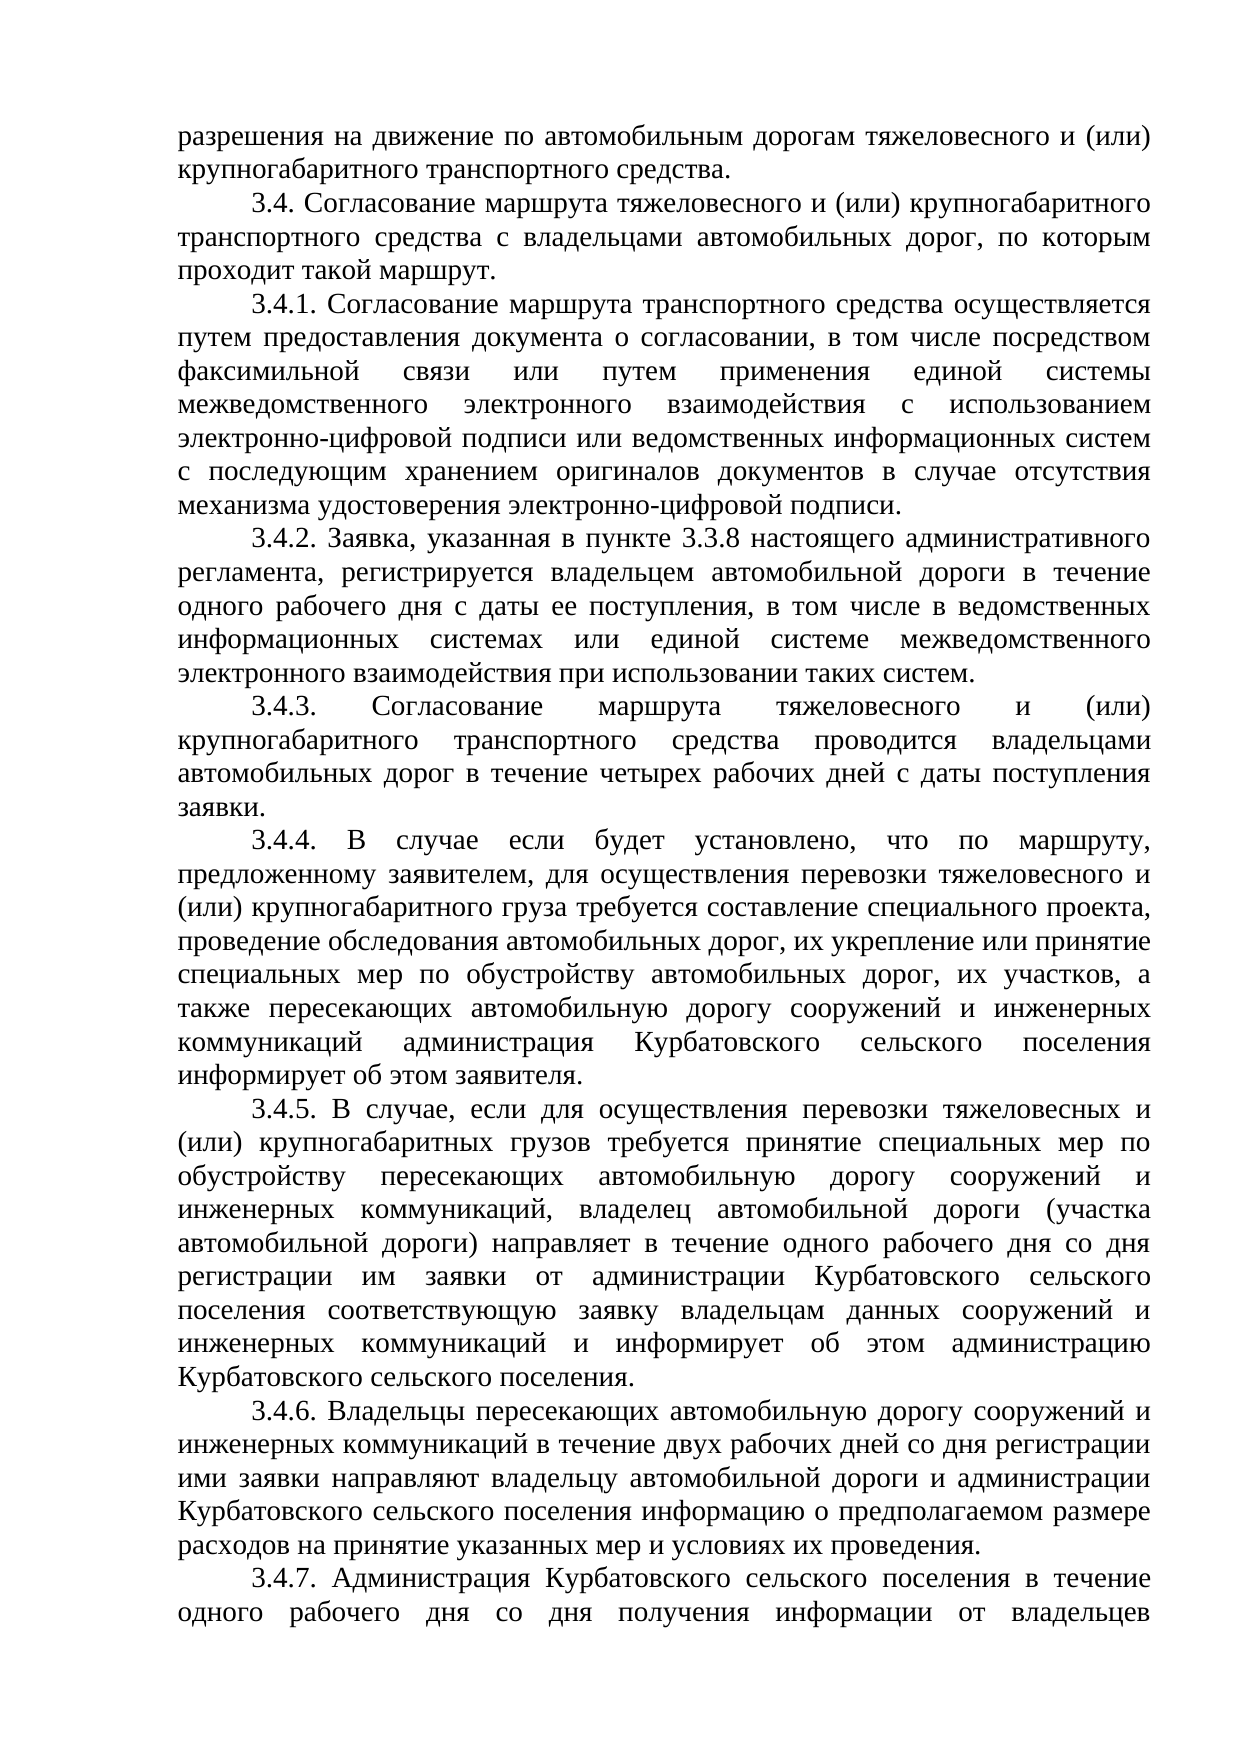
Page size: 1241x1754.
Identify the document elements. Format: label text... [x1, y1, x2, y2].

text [177, 1560, 1152, 1627]
text 3.4. Согласование маршрута тяжеловесного и (или) крупногабаритного транспортного средства с владельцами автомобильных дорог, по которым проходит такой маршрут. [177, 185, 1152, 286]
text 3.4.1. Согласование маршрута транспортного средства осуществляется путем предоставления документа о согласовании, в том числе посредством факсимильной связи или путем применения единой системы межведомственного электронного взаимодействия с использованием электронно-цифровой подписи или ведомственных информационных систем с последующим хранением оригиналов документов в случае отсутствия механизма удостоверения электронно-цифровой подписи. [177, 286, 1152, 521]
text 3.4.4. В случае если будет установлено, что по маршруту, предложенному заявителем, для осуществления перевозки тяжеловесного и (или) крупногабаритного груза требуется составление специального проекта, проведение обследования автомобильных дорог, их укрепление или принятие специальных мер по обустройству автомобильных дорог, их участков, а также пересекающих автомобильную дорогу сооружений и инженерных коммуникаций администрация Курбатовского сельского поселения информирует об этом заявителя. [177, 822, 1152, 1091]
text 3.4.2. Заявка, указанная в пункте 3.3.8 настоящего административного регламента, регистрируется владельцем автомобильной дороги в течение одного рабочего дня с даты ее поступления, в том числе в ведомственных информационных системах или единой системе межведомственного электронного взаимодействия при использовании таких систем. [177, 521, 1152, 688]
text 3.4.6. Владельцы пересекающих автомобильную дорогу сооружений и инженерных коммуникаций в течение двух рабочих дней со дня регистрации ими заявки направляют владельцу автомобильной дороги и администрации Курбатовского сельского поселения информацию о предполагаемом размере расходов на принятие указанных мер и условиях их проведения. [177, 1393, 1152, 1560]
text 3.4.3. Согласование маршрута тяжеловесного и (или) крупногабаритного транспортного средства проводится владельцами автомобильных дорог в течение четырех рабочих дней с даты поступления заявки. [177, 688, 1152, 822]
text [177, 118, 1152, 185]
text 3.4.5. В случае, если для осуществления перевозки тяжеловесных и (или) крупногабаритных грузов требуется принятие специальных мер по обустройству пересекающих автомобильную дорогу сооружений и инженерных коммуникаций, владелец автомобильной дороги (участка автомобильной дороги) направляет в течение одного рабочего дня со дня регистрации им заявки от администрации Курбатовского сельского поселения соответствующую заявку владельцам данных сооружений и инженерных коммуникаций и информирует об этом администрацию Курбатовского сельского поселения. [177, 1091, 1152, 1393]
